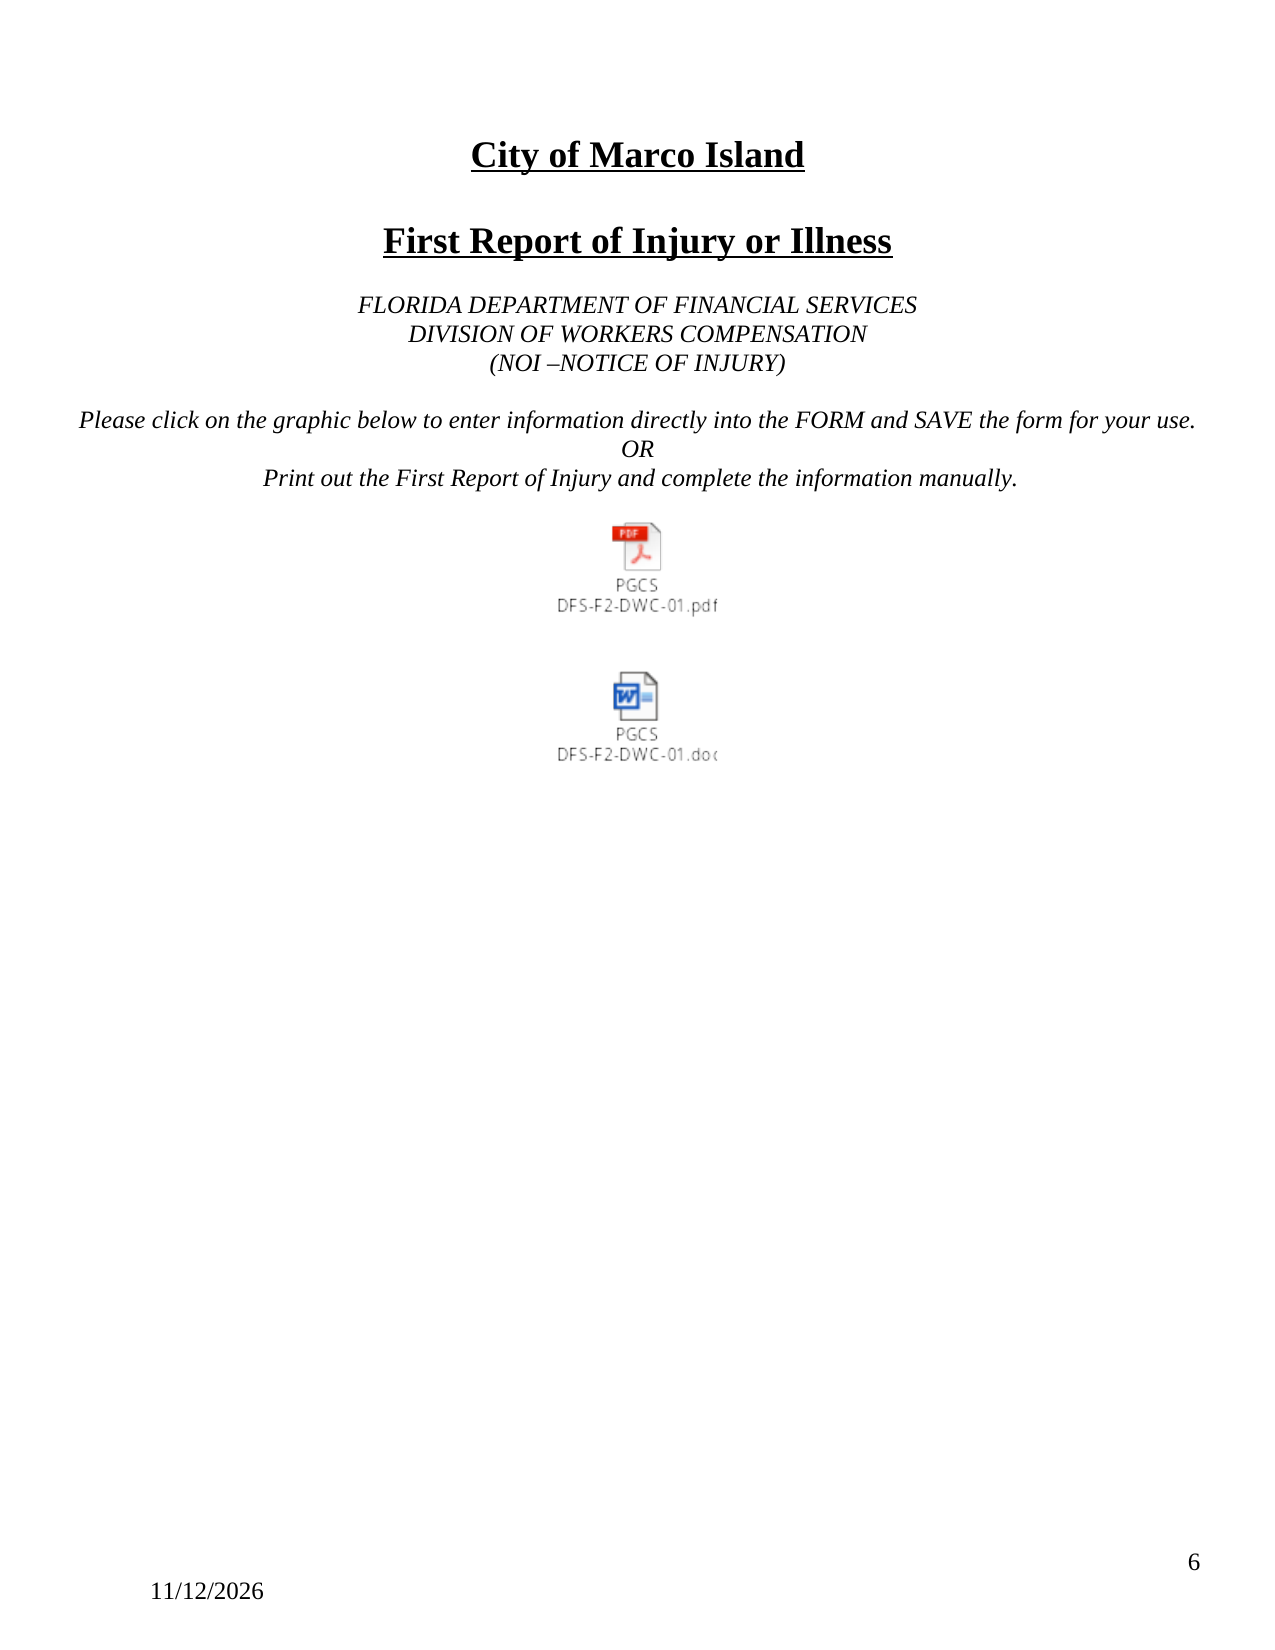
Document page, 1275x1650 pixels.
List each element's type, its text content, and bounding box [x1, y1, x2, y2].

text FLORIDA DEPARTMENT OF FINANCIAL SERVICES [75, 291, 1200, 319]
text Print out the First Report of Injury and complete the information manually. [75, 463, 1200, 492]
text Please click on the graphic below to enter information directly into the FORM and SAVE the form for your use. [75, 406, 1200, 434]
text (NOI –NOTICE OF INJURY) [75, 348, 1200, 377]
text DIVISION OF WORKERS COMPENSATION [75, 319, 1200, 348]
text OR [75, 434, 1200, 463]
text City of Marco Island [75, 132, 1200, 176]
text First Report of Injury or Illness [75, 219, 1200, 262]
